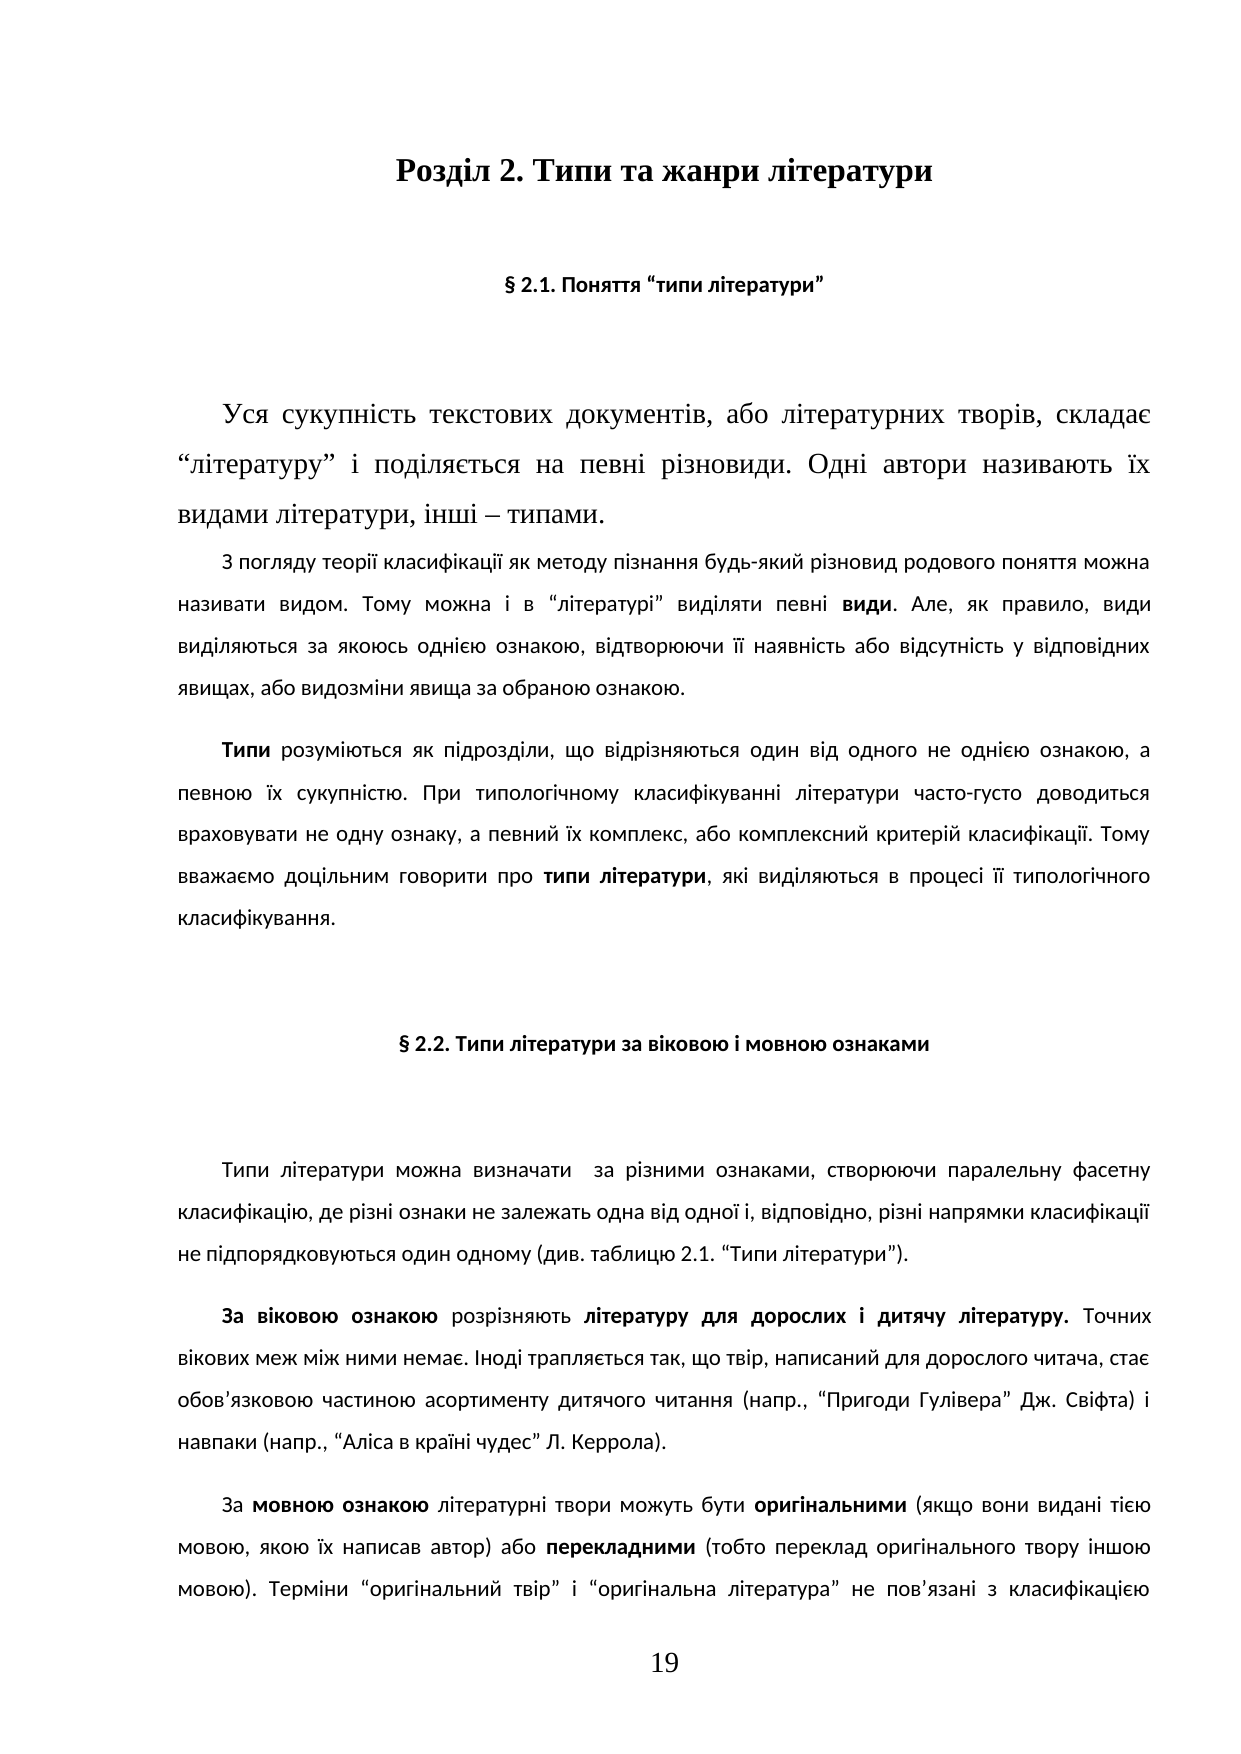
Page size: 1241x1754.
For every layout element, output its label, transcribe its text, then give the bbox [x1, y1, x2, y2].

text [177, 1490, 1152, 1602]
text За віковою ознакою розрізняють літературу для дорослих і дитячу літературу. Точних вікових меж між ними немає. Іноді трапляється так, що твір, написаний для дорослого читача, стає обов’язковою частиною асортименту дитячого читання (напр., “Пригоди Гулівера” Дж. Свіфта) і навпаки (напр., “Аліса в країні чудес” Л. Керрола). [177, 1302, 1152, 1456]
title Розділ 2. Типи та жанри літератури [177, 150, 1152, 188]
text § 2.1. Поняття “типи літератури” [177, 270, 1152, 298]
text Типи літератури можна визначати за різними ознаками, створюючи паралельну фасетну класифікацію, де різні ознаки не залежать одна від одної і, відповідно, різні напрямки класифікації не підпорядковуються один одному (див. таблицю 2.1. “Типи літератури”). [177, 1155, 1152, 1267]
text Уся сукупність текстових документів, або літературних творів, складає “літературу” і поділяється на певні різновиди. Одні автори називають їх видами літератури, інші – типами. [177, 396, 1152, 530]
text Типи розуміються як підрозділи, що відрізняються один від одного не однією ознакою, а певною їх сукупністю. При типологічному класифікуванні літератури часто-густо доводиться враховувати не одну ознаку, а певний їх комплекс, або комплексний критерій класифікації. Тому вважаємо доцільним говорити про типи літератури, які виділяються в процесі її типологічного класифікування. [177, 736, 1152, 932]
text § 2.2. Типи літератури за віковою і мовною ознаками [177, 1029, 1152, 1057]
text З погляду теорії класифікації як методу пізнання будь-який різновид родового поняття можна називати видом. Тому можна і в “літературі” виділяти певні види. Але, як правило, види виділяються за якоюсь однією ознакою, відтворюючи її наявність або відсутність у відповідних явищах, або видозміни явища за обраною ознакою. [177, 547, 1152, 701]
